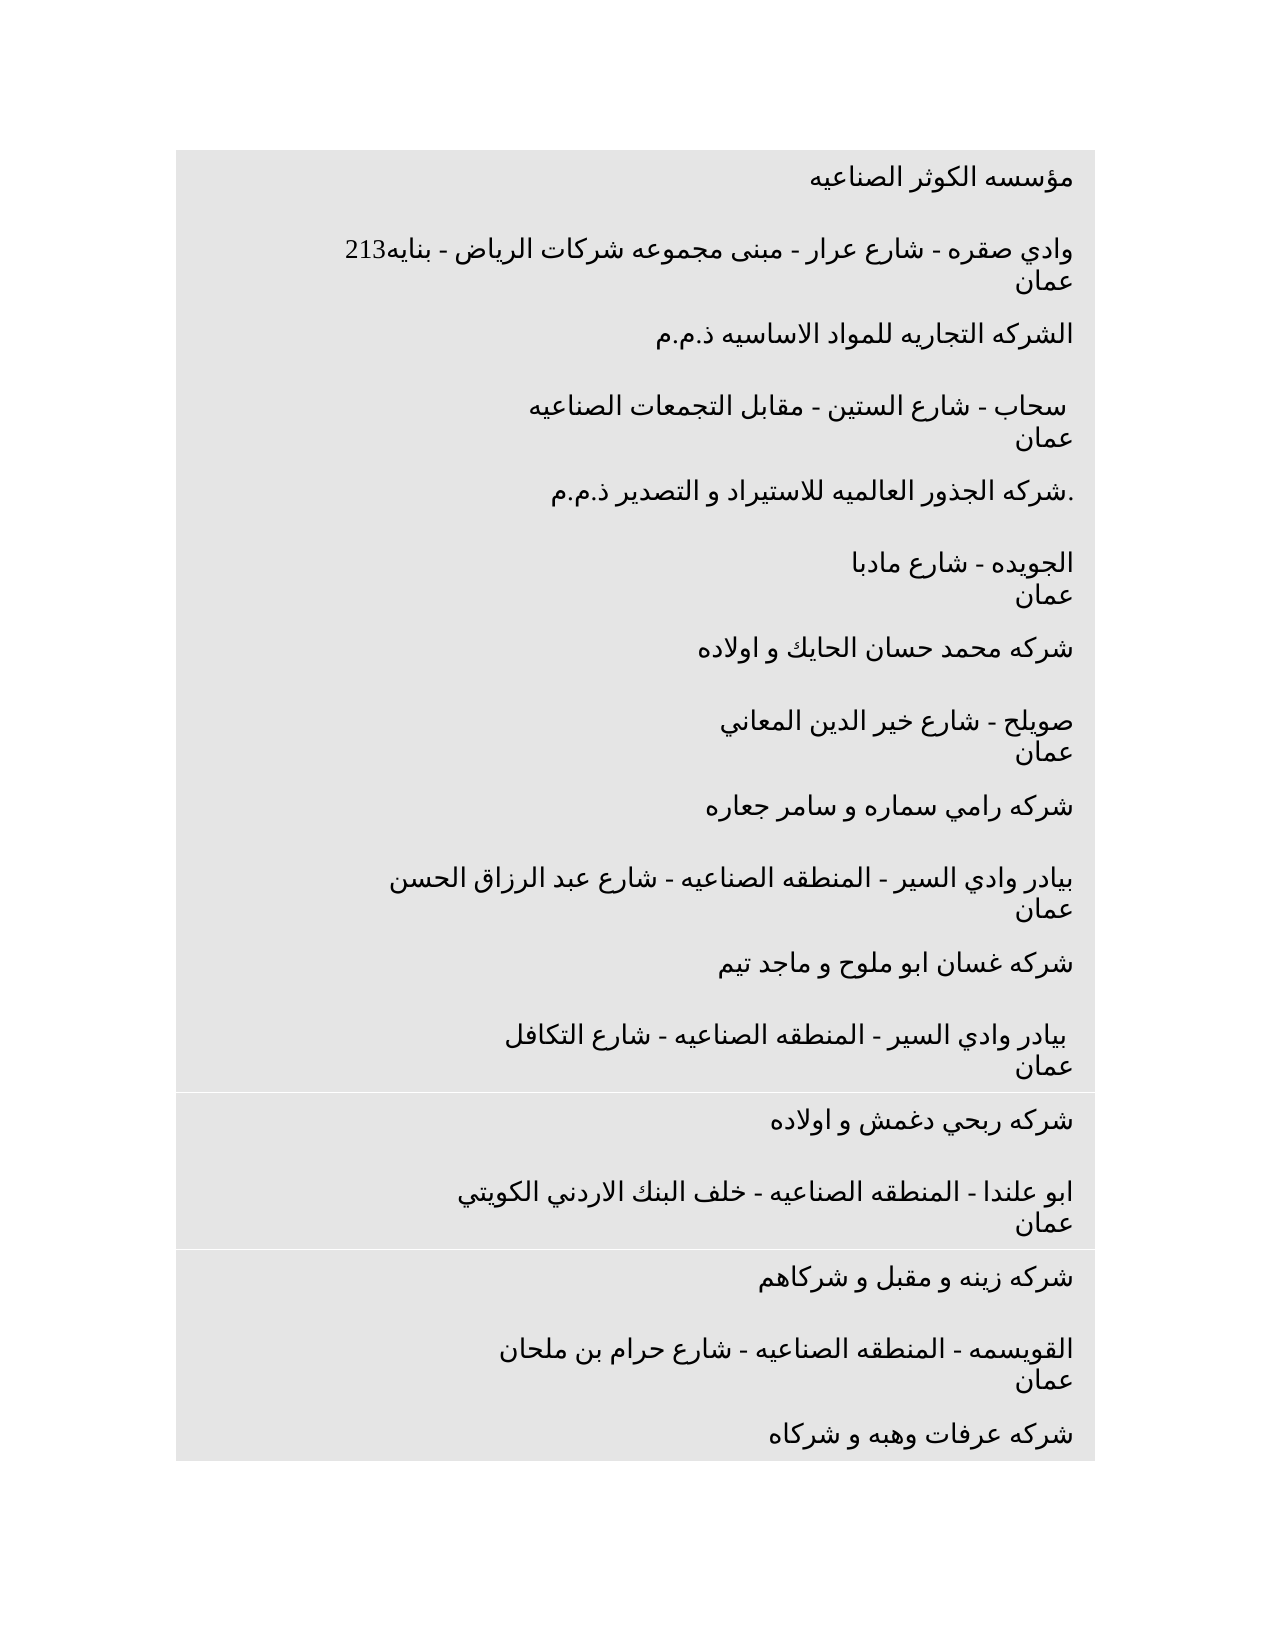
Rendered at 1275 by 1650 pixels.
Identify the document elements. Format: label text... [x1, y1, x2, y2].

table_cell شركه الجذور العالميه للاستيراد و التصدير ذ.م.م. الجويده - شارع مادبا عمان [176, 464, 1095, 621]
table_cell شركه غسان ابو ملوح و ماجد تيم بيادر وادي السير - المنطقه الصناعيه - شارع التكافل عمان [176, 935, 1095, 1092]
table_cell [176, 1407, 1095, 1461]
table_cell شركه زينه و مقبل و شركاهم القويسمه - المنطقه الصناعيه - شارع حرام بن ملحان عمان [176, 1250, 1095, 1407]
table_cell شركه ربحي دغمش و اولاده ابو علندا - المنطقه الصناعيه - خلف البنك الاردني الكويتي عمان [176, 1093, 1095, 1249]
table_cell مؤسسه الكوثر الصناعيه وادي صقره - شارع عرار - مبنى مجموعه شركات الرياض - بنايه213 عمان [176, 150, 1095, 307]
table_cell الشركه التجاريه للمواد الاساسيه ذ.م.م سحاب - شارع الستين - مقابل التجمعات الصناعيه عمان [176, 307, 1095, 464]
table_cell شركه رامي سماره و سامر جعاره بيادر وادي السير - المنطقه الصناعيه - شارع عبد الرزاق الحسن عمان [176, 778, 1095, 935]
table_cell شركه محمد حسان الحايك و اولاده صويلح - شارع خير الدين المعاني عمان [176, 621, 1095, 778]
